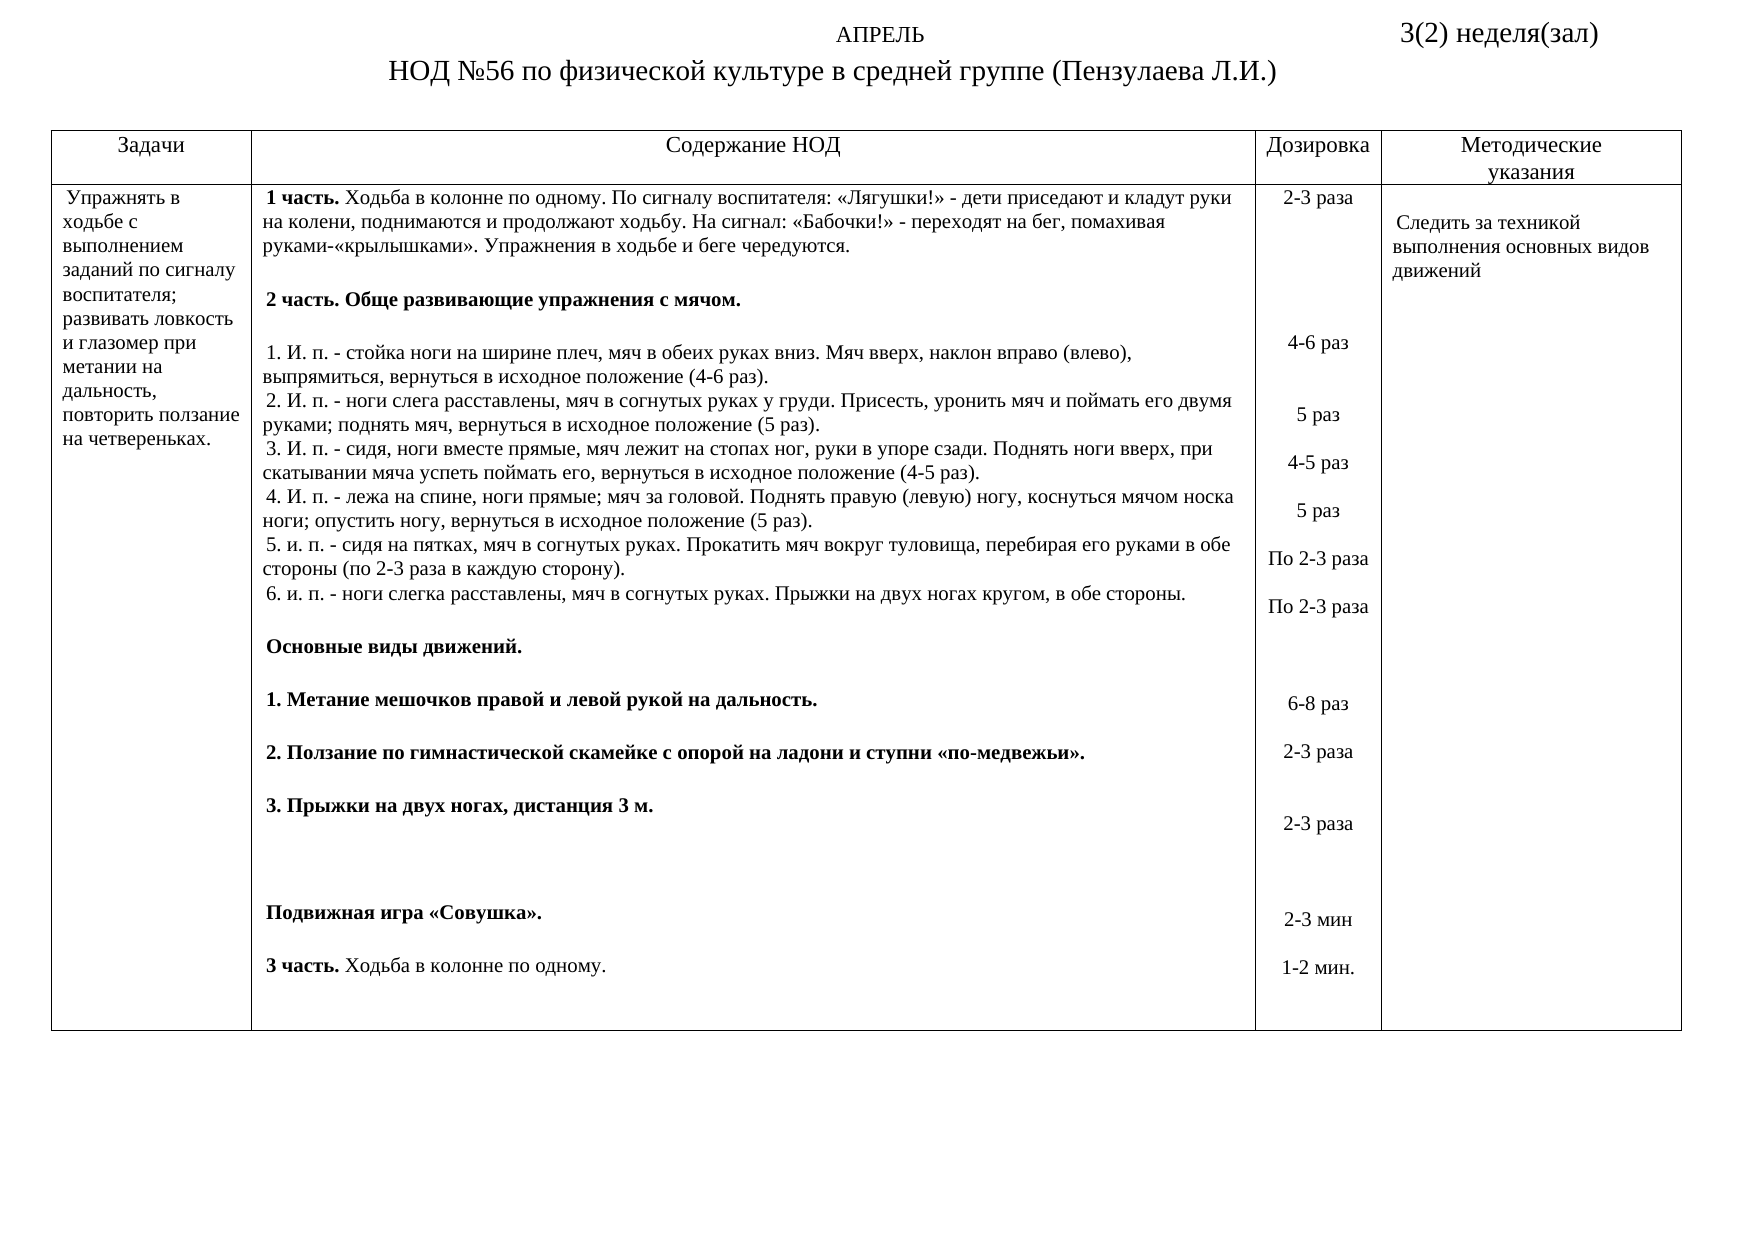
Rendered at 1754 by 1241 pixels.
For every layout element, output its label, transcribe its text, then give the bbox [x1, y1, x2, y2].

text НОД №56 по физической культуре в средней группе (Пензулаева Л.И.) [29, 53, 1636, 87]
table_cell Следить за техникой выполнения основных видов движений [1382, 209, 1681, 1030]
table_header Содержание НОД [252, 131, 1255, 184]
table_cell 2-3 раза 4-6 раз 5 раз 4-5 раз 5 раз По 2-3 раза По 2-3 раза 6-8 раз 2-3 раза 2-3 раза 2-3 мин 1-2 мин. [1256, 185, 1381, 1030]
table_header Задачи [52, 131, 251, 184]
table_header Методические указания [1382, 131, 1681, 184]
table_header Дозировка [1256, 131, 1381, 184]
text АПРЕЛЬ 3(2) неделя(зал) [29, 15, 1636, 48]
table_cell [1382, 185, 1681, 209]
table_cell 1 часть. Ходьба в колонне по одному. По сигналу воспитателя: «Лягушки!» - дети приседают и кладут руки на колени, поднимаются и продолжают ходьбу. На сигнал: «Бабочки!» - переходят на бег, помахивая руками-«крылышками». Упражнения в ходьбе и беге чередуются. 2 часть. Обще развивающие упражнения с мячом. 1. И. п. - стойка ноги на ширине плеч, мяч в обеих руках вниз. Мяч вверх, наклон вправо (влево), выпрямиться, вернуться в исходное положение (4-6 раз). 2. И. п. - ноги слега расставлены, мяч в согнутых руках у груди. Присесть, уронить мяч и поймать его двумя руками; поднять мяч, вернуться в исходное положение (5 раз). 3. И. п. - сидя, ноги вместе прямые, мяч лежит на стопах ног, руки в упоре сзади. Поднять ноги вверх, при скатывании мяча успеть поймать его, вернуться в исходное положение (4-5 раз). 4. И. п. - лежа на спине, ноги прямые; мяч за головой. Поднять правую (левую) ногу, коснуться мячом носка ноги; опустить ногу, вернуться в исходное положение (5 раз). 5. и. п. - сидя на пятках, мяч в согнутых руках. Прокатить мяч вокруг туловища, перебирая его руками в обе стороны (по 2-3 раза в каждую сторону). 6. и. п. - ноги слегка расставлены, мяч в согнутых руках. Прыжки на двух ногах кругом, в обе стороны. Основные виды движений. 1. Метание мешочков правой и левой рукой на дальность. 2. Ползание по гимнастической скамейке с опорой на ладони и ступни «по-медвежьи». 3. Прыжки на двух ногах, дистанция 3 м. Подвижная игра «Совушка». 3 часть. Ходьба в колонне по одному. [252, 185, 1255, 1030]
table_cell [52, 185, 251, 1030]
